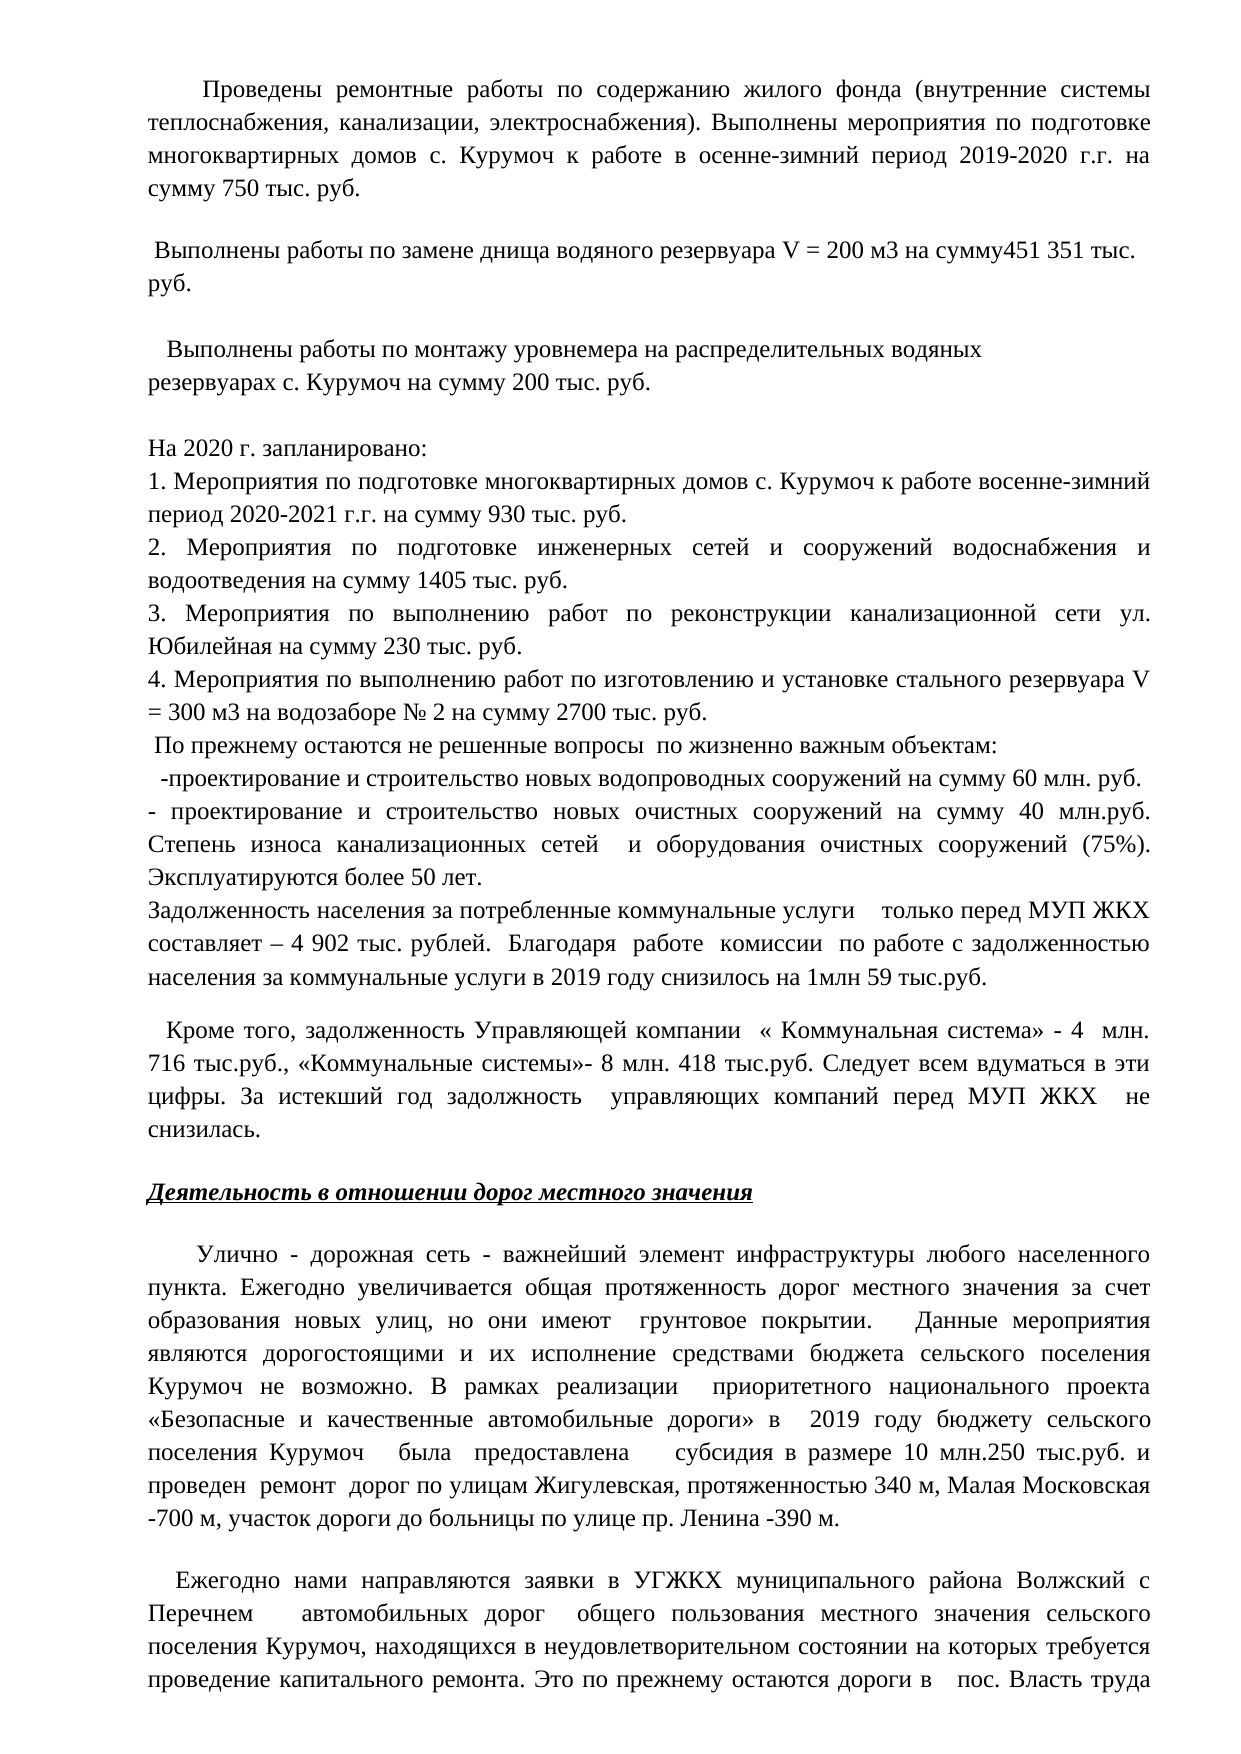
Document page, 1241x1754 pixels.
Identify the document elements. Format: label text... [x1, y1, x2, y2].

text 3. Мероприятия по выполнению работ по реконструкции канализационной сети ул. Юбилейная на сумму 230 тыс. руб. [148, 598, 1152, 660]
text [148, 1565, 1152, 1693]
subtitle Деятельность в отношении дорог местного значения [148, 1177, 1152, 1205]
text Выполнены работы по замене днища водяного резервуара V = 200 м3 на сумму451 351 тыс. руб. [148, 235, 1152, 297]
text 1. Мероприятия по подготовке многоквартирных домов с. Курумоч к работе восенне-зимний период 2020-2021 г.г. на сумму 930 тыс. руб. [148, 466, 1152, 528]
text Задолженность населения за потребленные коммунальные услуги только перед МУП ЖКХ составляет – 4 902 тыс. рублей. Благодаря работе комиссии по работе с задолженностью населения за коммунальные услуги в 2019 году снизилось на 1млн 59 тыс.руб. [148, 896, 1152, 990]
text -проектирование и строительство новых водопроводных сооружений на сумму 60 млн. руб. [148, 763, 1152, 792]
text На 2020 г. запланировано: [148, 433, 1152, 462]
text Проведены ремонтные работы по содержанию жилого фонда (внутренние системы теплоснабжения, канализации, электроснабжения). Выполнены мероприятия по подготовке многоквартирных домов с. Курумоч к работе в осенне-зимний период 2019-2020 г.г. на сумму 750 тыс. руб. [148, 74, 1152, 202]
text Улично - дорожная сеть - важнейший элемент инфраструктуры любого населенного пункта. Ежегодно увеличивается общая протяженность дорог местного значения за счет образования новых улиц, но они имеют грунтовое покрытии. Данные мероприятия являются дорогостоящими и их исполнение средствами бюджета сельского поселения Курумоч не возможно. В рамках реализации приоритетного национального проекта «Безопасные и качественные автомобильные дороги» в 2019 году бюджету сельского поселения Курумоч была предоставлена субсидия в размере 10 млн.250 тыс.руб. и проведен ремонт дорог по улицам Жигулевская, протяженностью 340 м, Малая Московская -700 м, участок дороги до больницы по улице пр. Ленина -390 м. [148, 1239, 1152, 1532]
text - проектирование и строительство новых очистных сооружений на сумму 40 млн.руб. Степень износа канализационных сетей и оборудования очистных сооружений (75%). Эксплуатируются более 50 лет. [148, 796, 1152, 891]
text резервуарах с. Курумоч на сумму 200 тыс. руб. [148, 367, 1152, 396]
text 4. Мероприятия по выполнению работ по изготовлению и установке стального резервуара V = 300 м3 на водозаборе № 2 на сумму 2700 тыс. руб. [148, 664, 1152, 726]
text По прежнему остаются не решенные вопросы по жизненно важным объектам: [148, 730, 1152, 759]
text Кроме того, задолженность Управляющей компании « Коммунальная система» - 4 млн. 716 тыс.руб., «Коммунальные системы»- 8 млн. 418 тыс.руб. Следует всем вдуматься в эти цифры. За истекший год задолжность управляющих компаний перед МУП ЖКХ не снизилась. [148, 1015, 1152, 1143]
text 2. Мероприятия по подготовке инженерных сетей и сооружений водоснабжения и водоотведения на сумму 1405 тыс. руб. [148, 532, 1152, 594]
text Выполнены работы по монтажу уровнемера на распределительных водяных [148, 334, 1152, 363]
